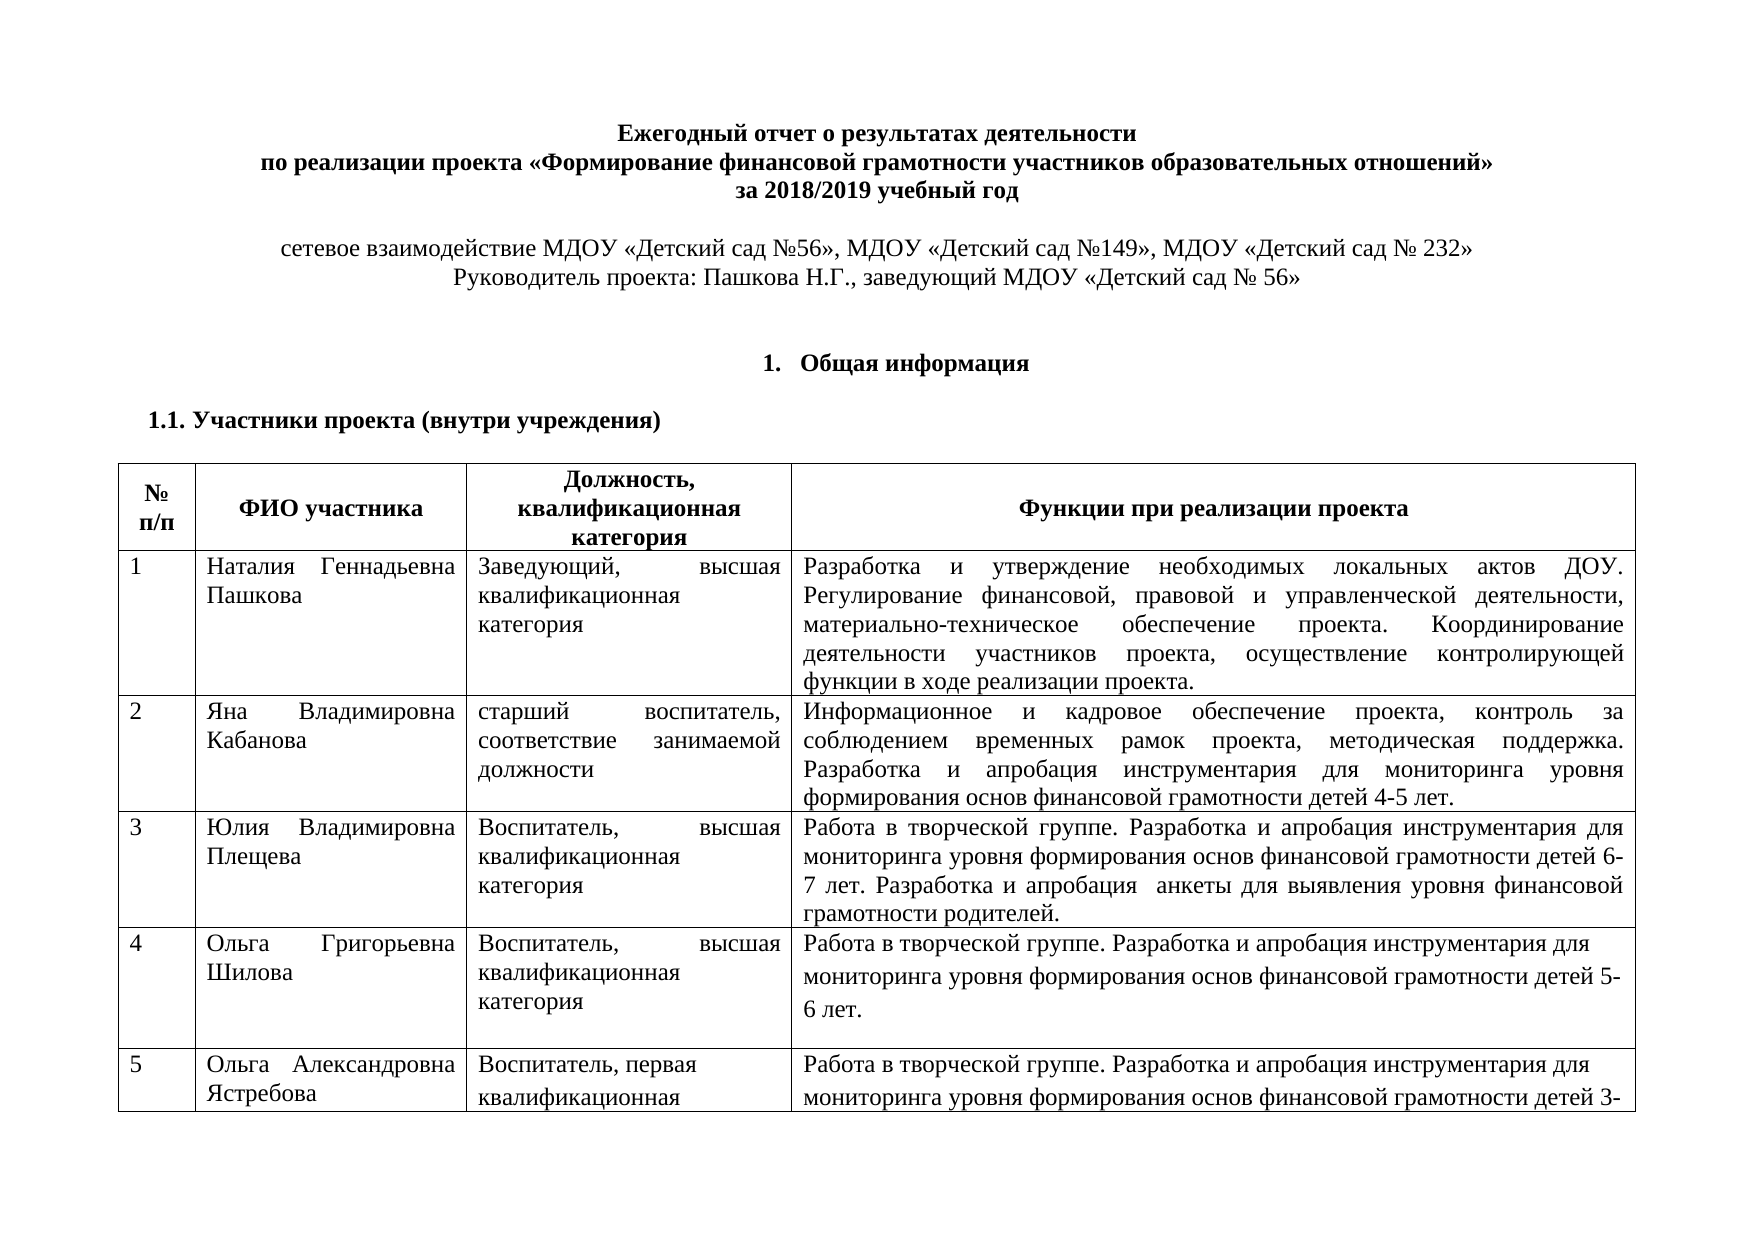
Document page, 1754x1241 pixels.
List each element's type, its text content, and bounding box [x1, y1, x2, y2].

table_cell Наталия Геннадьевна Пашкова [196, 551, 466, 695]
list Участники проекта (внутри учреждения) [148, 406, 1636, 434]
table_cell Заведующий, высшая квалификационная категория [467, 551, 791, 695]
table_cell Работа в творческой группе. Разработка и апробация инструментария для мониторинга уровня формирования основ финансовой грамотности детей 6-7 лет. Разработка и апробация анкеты для выявления уровня финансовой грамотности родителей. [792, 812, 1635, 927]
table_cell 4 [119, 928, 195, 1048]
table_cell Информационное и кадровое обеспечение проекта, контроль за соблюдением временных рамок проекта, методическая поддержка. Разработка и апробация инструментария для мониторинга уровня формирования основ финансовой грамотности детей 4-5 лет. [792, 696, 1635, 811]
table_cell Юлия Владимировна Плещева [196, 812, 466, 927]
table_cell Работа в творческой группе. Разработка и апробация инструментария для мониторинга уровня формирования основ финансовой грамотности детей 5-6 лет. [792, 928, 1635, 1048]
table_header № п/п [119, 464, 195, 550]
text за 2018/2019 учебный год [118, 176, 1636, 204]
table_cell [196, 1049, 466, 1111]
table_cell Ольга Григорьевна Шилова [196, 928, 466, 1048]
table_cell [792, 1049, 1635, 1111]
table_cell 3 [119, 812, 195, 927]
table_cell Яна Владимировна Кабанова [196, 696, 466, 811]
table_header Функции при реализации проекта [792, 464, 1635, 550]
table_cell Воспитатель, высшая квалификационная категория [467, 812, 791, 927]
table_cell старший воспитатель, соответствие занимаемой должности [467, 696, 791, 811]
list Общая информация [156, 348, 1636, 377]
table_cell 2 [119, 696, 195, 811]
text по реализации проекта «Формирование финансовой грамотности участников образовательных отношений» [118, 147, 1636, 176]
table_cell 1 [119, 551, 195, 695]
text сетевое взаимодействие МДОУ «Детский сад №56», МДОУ «Детский сад №149», МДОУ «Детский сад № 232» [118, 233, 1636, 262]
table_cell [467, 1049, 791, 1111]
table_cell Воспитатель, высшая квалификационная категория [467, 928, 791, 1048]
text Руководитель проекта: Пашкова Н.Г., заведующий МДОУ «Детский сад № 56» [118, 262, 1636, 291]
table_cell Разработка и утверждение необходимых локальных актов ДОУ. Регулирование финансовой, правовой и управленческой деятельности, материально-техническое обеспечение проекта. Координирование деятельности участников проекта, осуществление контролирующей функции в ходе реализации проекта. [792, 551, 1635, 695]
table_header ФИО участника [196, 464, 466, 550]
table_header Должность, квалификационная категория [467, 464, 791, 550]
table_cell 5 [119, 1049, 195, 1111]
text Ежегодный отчет о результатах деятельности [118, 118, 1636, 147]
